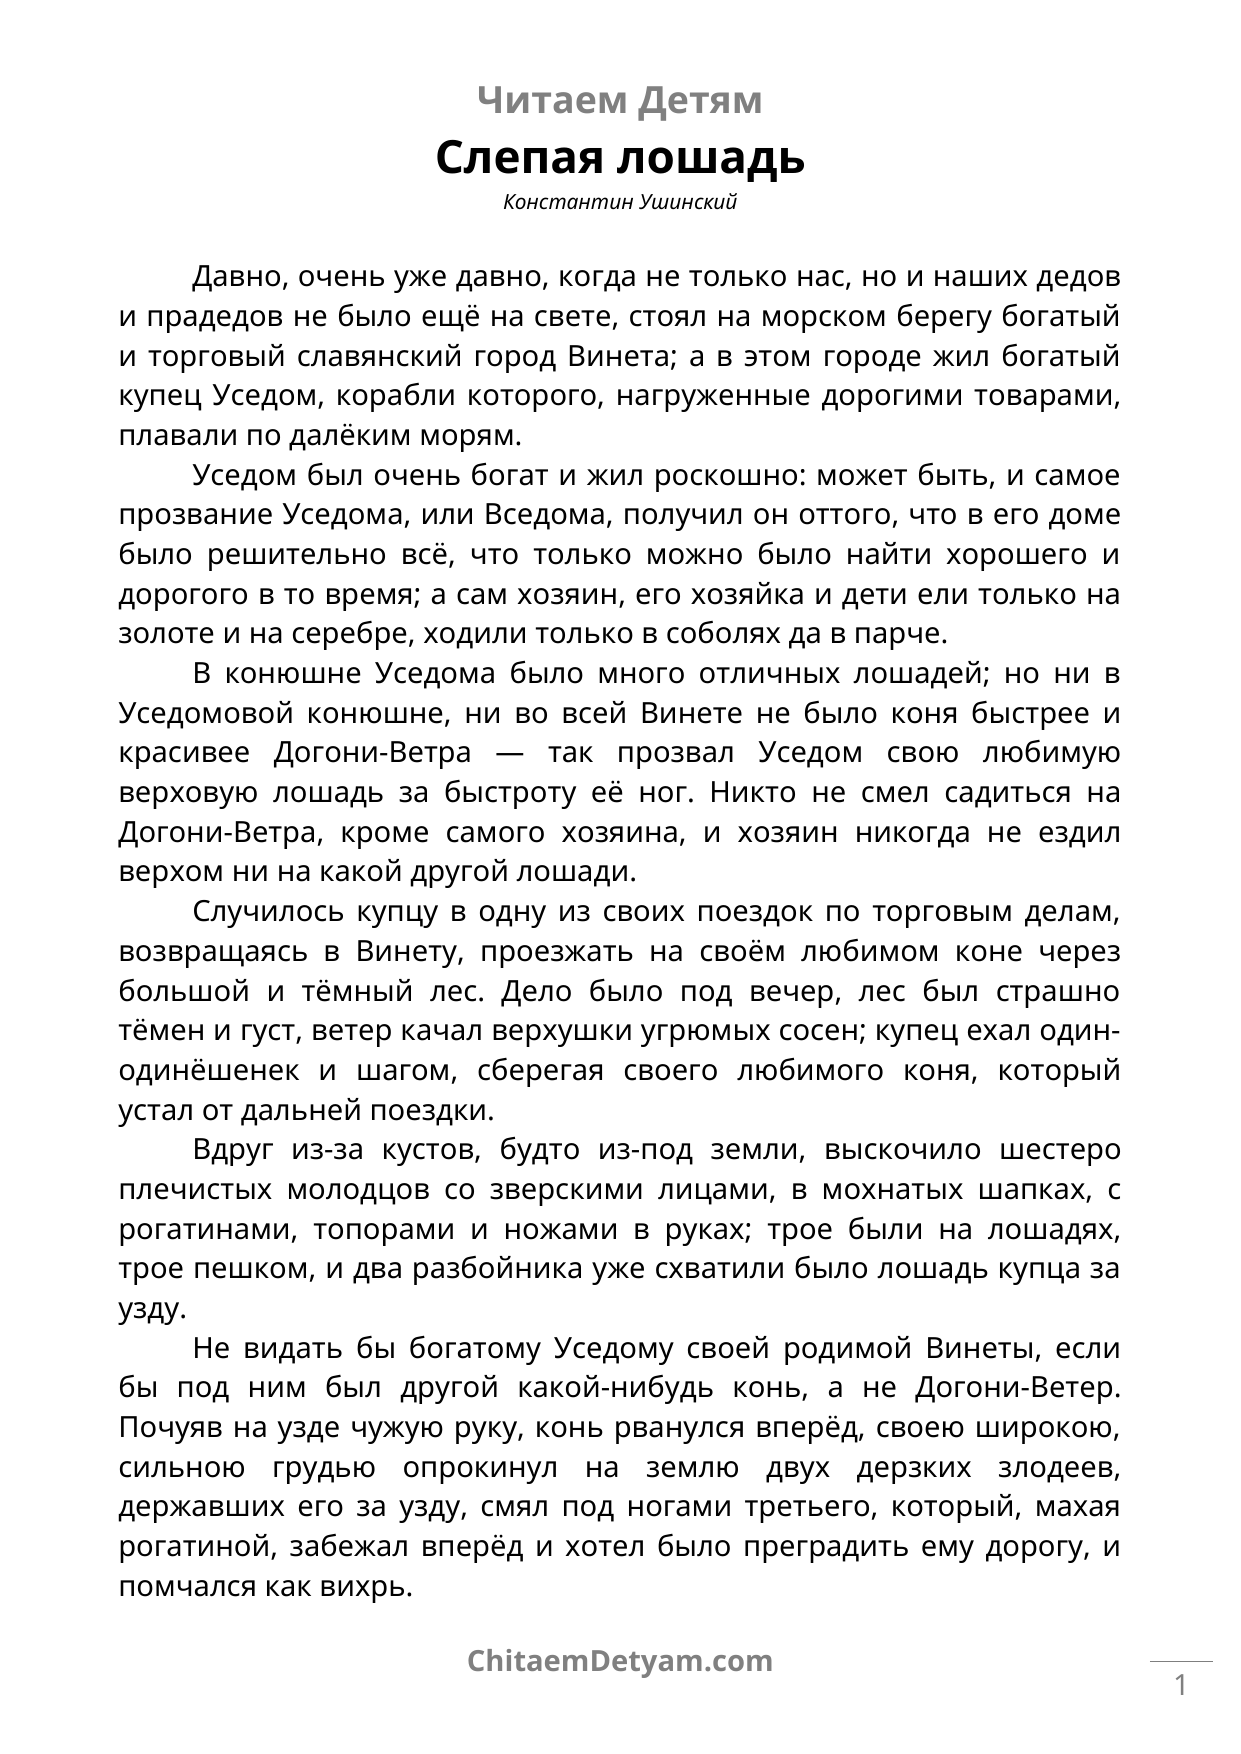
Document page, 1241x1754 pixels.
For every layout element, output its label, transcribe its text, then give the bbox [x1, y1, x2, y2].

text Вдруг из-за кустов, будто из-под земли, выскочило шестеро плечистых молодцов со зверскими лицами, в мохнатых шапках, с рогатинами, топорами и ножами в руках; трое были на лошадях, трое пешком, и два разбойника уже схватили было лошадь купца за узду. [118, 1128, 1122, 1327]
text Слепая лошадь Константин Ушинский [118, 125, 1122, 216]
text Не видать бы богатому Уседому своей родимой Винеты, если бы под ним был другой какой-нибудь конь, а не Догони-Ветер. Почуяв на узде чужую руку, конь рванулся вперёд, своею широкою, сильною грудью опрокинул на землю двух дерзких злодеев, державших его за узду, смял под ногами третьего, который, махая рогатиной, забежал вперёд и хотел было преградить ему дорогу, и помчался как вихрь. [118, 1327, 1122, 1605]
text Случилось купцу в одну из своих поездок по торговым делам, возвращаясь в Винету, проезжать на своём любимом коне через большой и тёмный лес. Дело было под вечер, лес был страшно тёмен и густ, ветер качал верхушки угрюмых сосен; купец ехал один-одинёшенек и шагом, сберегая своего любимого коня, который устал от дальней поездки. [118, 890, 1122, 1128]
text В конюшне Уседома было много отличных лошадей; но ни в Уседомовой конюшне, ни во всей Винете не было коня быстрее и красивее Догони-Ветра — так прозвал Уседом свою любимую верховую лошадь за быстроту её ног. Никто не смел садиться на Догони-Ветра, кроме самого хозяина, и хозяин никогда не ездил верхом ни на какой другой лошади. [118, 652, 1122, 890]
text Давно, очень уже давно, когда не только нас, но и наших дедов и прадедов не было ещё на свете, стоял на морском берегу богатый и торговый славянский город Винета; а в этом городе жил богатый купец Уседом, корабли которого, нагруженные дорогими товарами, плавали по далёким морям. [118, 255, 1122, 454]
text Уседом был очень богат и жил роскошно: может быть, и самое прозвание Уседома, или Вседома, получил он оттого, что в его доме было решительно всё, что только можно было найти хорошего и дорогого в то время; а сам хозяин, его хозяйка и дети ели только на золоте и на серебре, ходили только в соболях да в парче. [118, 454, 1122, 652]
